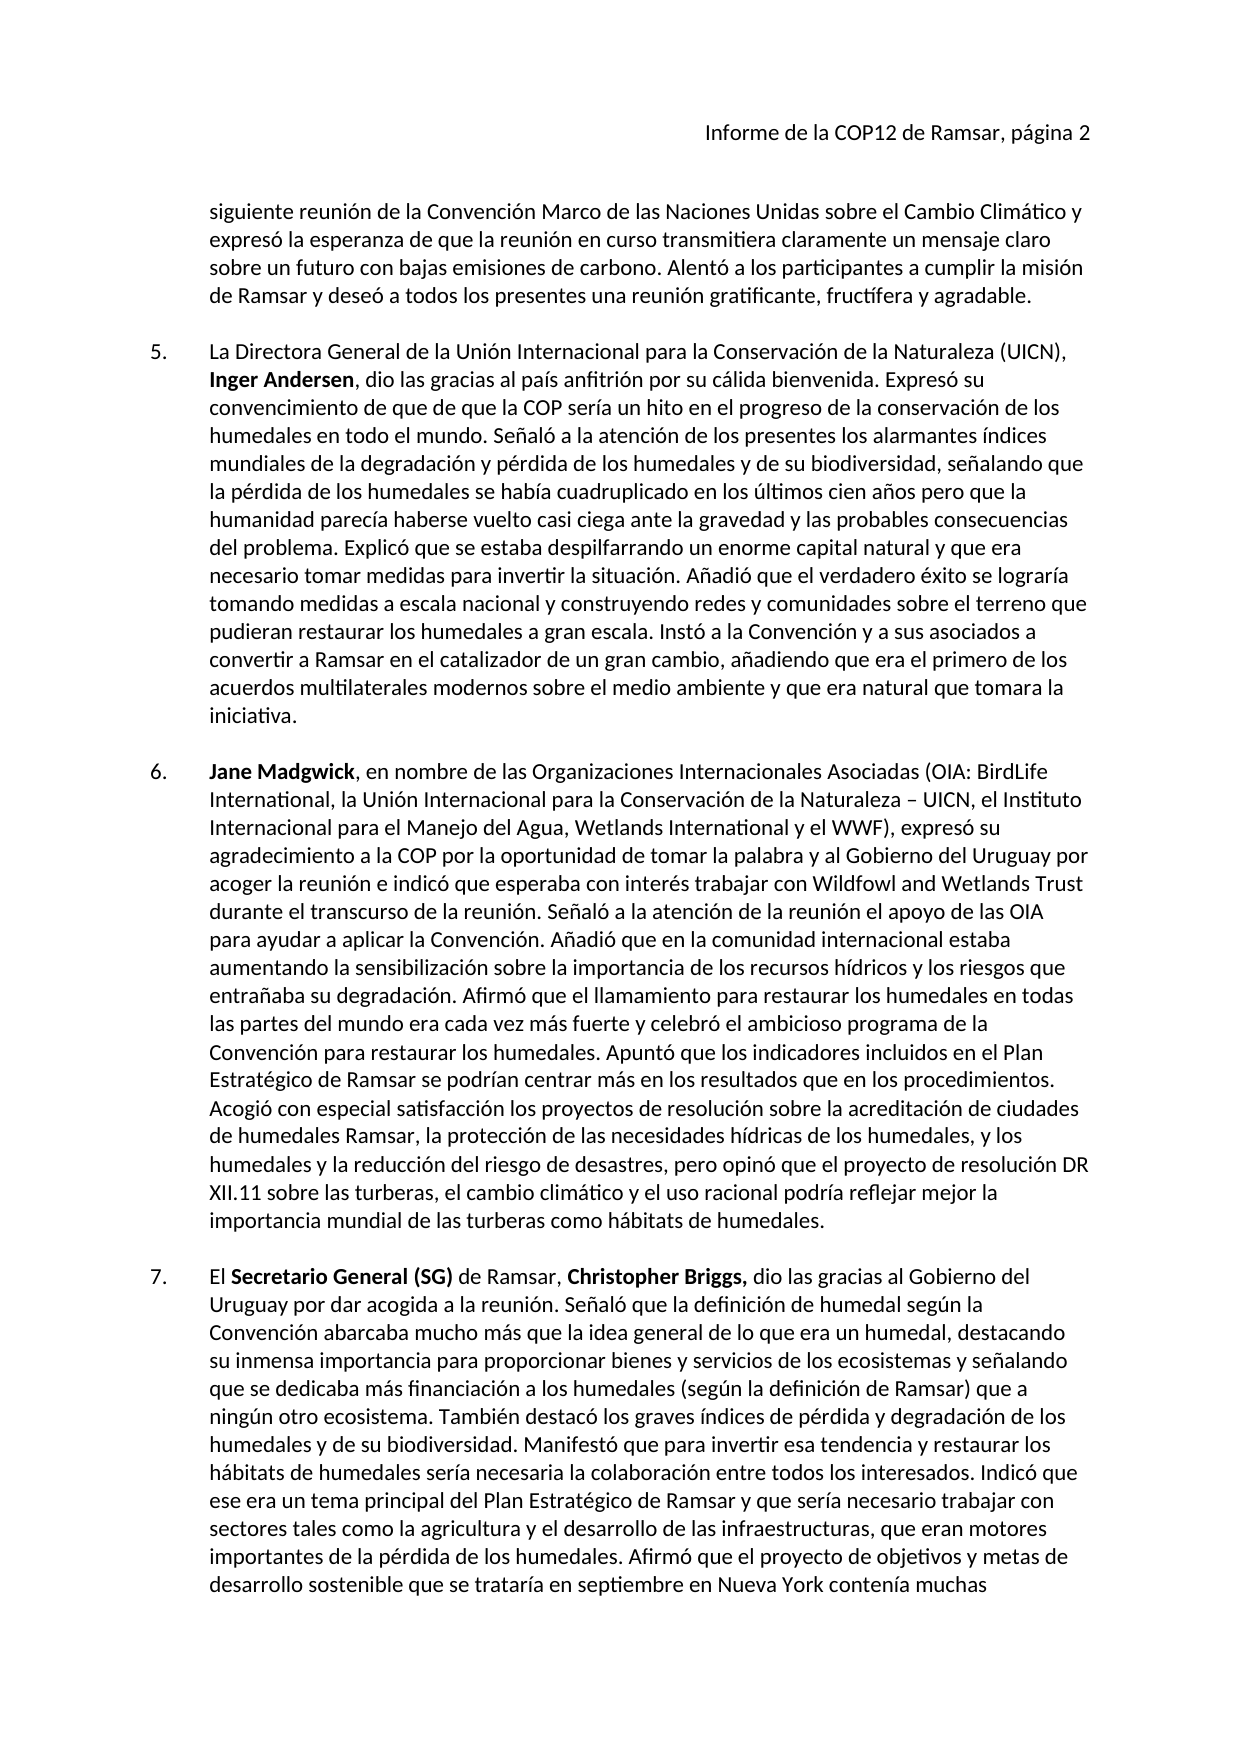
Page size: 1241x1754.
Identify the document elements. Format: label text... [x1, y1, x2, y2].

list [150, 1262, 1090, 1598]
list Jane Madgwick, en nombre de las Organizaciones Internacionales Asociadas (OIA: BirdLife International, la Unión Internacional para la Conservación de la Naturaleza – UICN, el Instituto Internacional para el Manejo del Agua, Wetlands International y el WWF), expresó su agradecimiento a la COP por la oportunidad de tomar la palabra y al Gobierno del Uruguay por acoger la reunión e indicó que esperaba con interés trabajar con Wildfowl and Wetlands Trust durante el transcurso de la reunión. Señaló a la atención de la reunión el apoyo de las OIA para ayudar a aplicar la Convención. Añadió que en la comunidad internacional estaba aumentando la sensibilización sobre la importancia de los recursos hídricos y los riesgos que entrañaba su degradación. Afirmó que el llamamiento para restaurar los humedales en todas las partes del mundo era cada vez más fuerte y celebró el ambicioso programa de la Convención para restaurar los humedales. Apuntó que los indicadores incluidos en el Plan Estratégico de Ramsar se podrían centrar más en los resultados que en los procedimientos. Acogió con especial satisfacción los proyectos de resolución sobre la acreditación de ciudades de humedales Ramsar, la protección de las necesidades hídricas de los humedales, y los humedales y la reducción del riesgo de desastres, pero opinó que el proyecto de resolución DR XII.11 sobre las turberas, el cambio climático y el uso racional podría reflejar mejor la importancia mundial de las turberas como hábitats de humedales. [150, 757, 1090, 1234]
list La Directora General de la Unión Internacional para la Conservación de la Naturaleza (UICN), Inger Andersen, dio las gracias al país anfitrión por su cálida bienvenida. Expresó su convencimiento de que de que la COP sería un hito en el progreso de la conservación de los humedales en todo el mundo. Señaló a la atención de los presentes los alarmantes índices mundiales de la degradación y pérdida de los humedales y de su biodiversidad, señalando que la pérdida de los humedales se había cuadruplicado en los últimos cien años pero que la humanidad parecía haberse vuelto casi ciega ante la gravedad y las probables consecuencias del problema. Explicó que se estaba despilfarrando un enorme capital natural y que era necesario tomar medidas para invertir la situación. Añadió que el verdadero éxito se lograría tomando medidas a escala nacional y construyendo redes y comunidades sobre el terreno que pudieran restaurar los humedales a gran escala. Instó a la Convención y a sus asociados a convertir a Ramsar en el catalizador de un gran cambio, añadiendo que era el primero de los acuerdos multilaterales modernos sobre el medio ambiente y que era natural que tomara la iniciativa. [150, 337, 1090, 729]
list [150, 197, 1090, 309]
